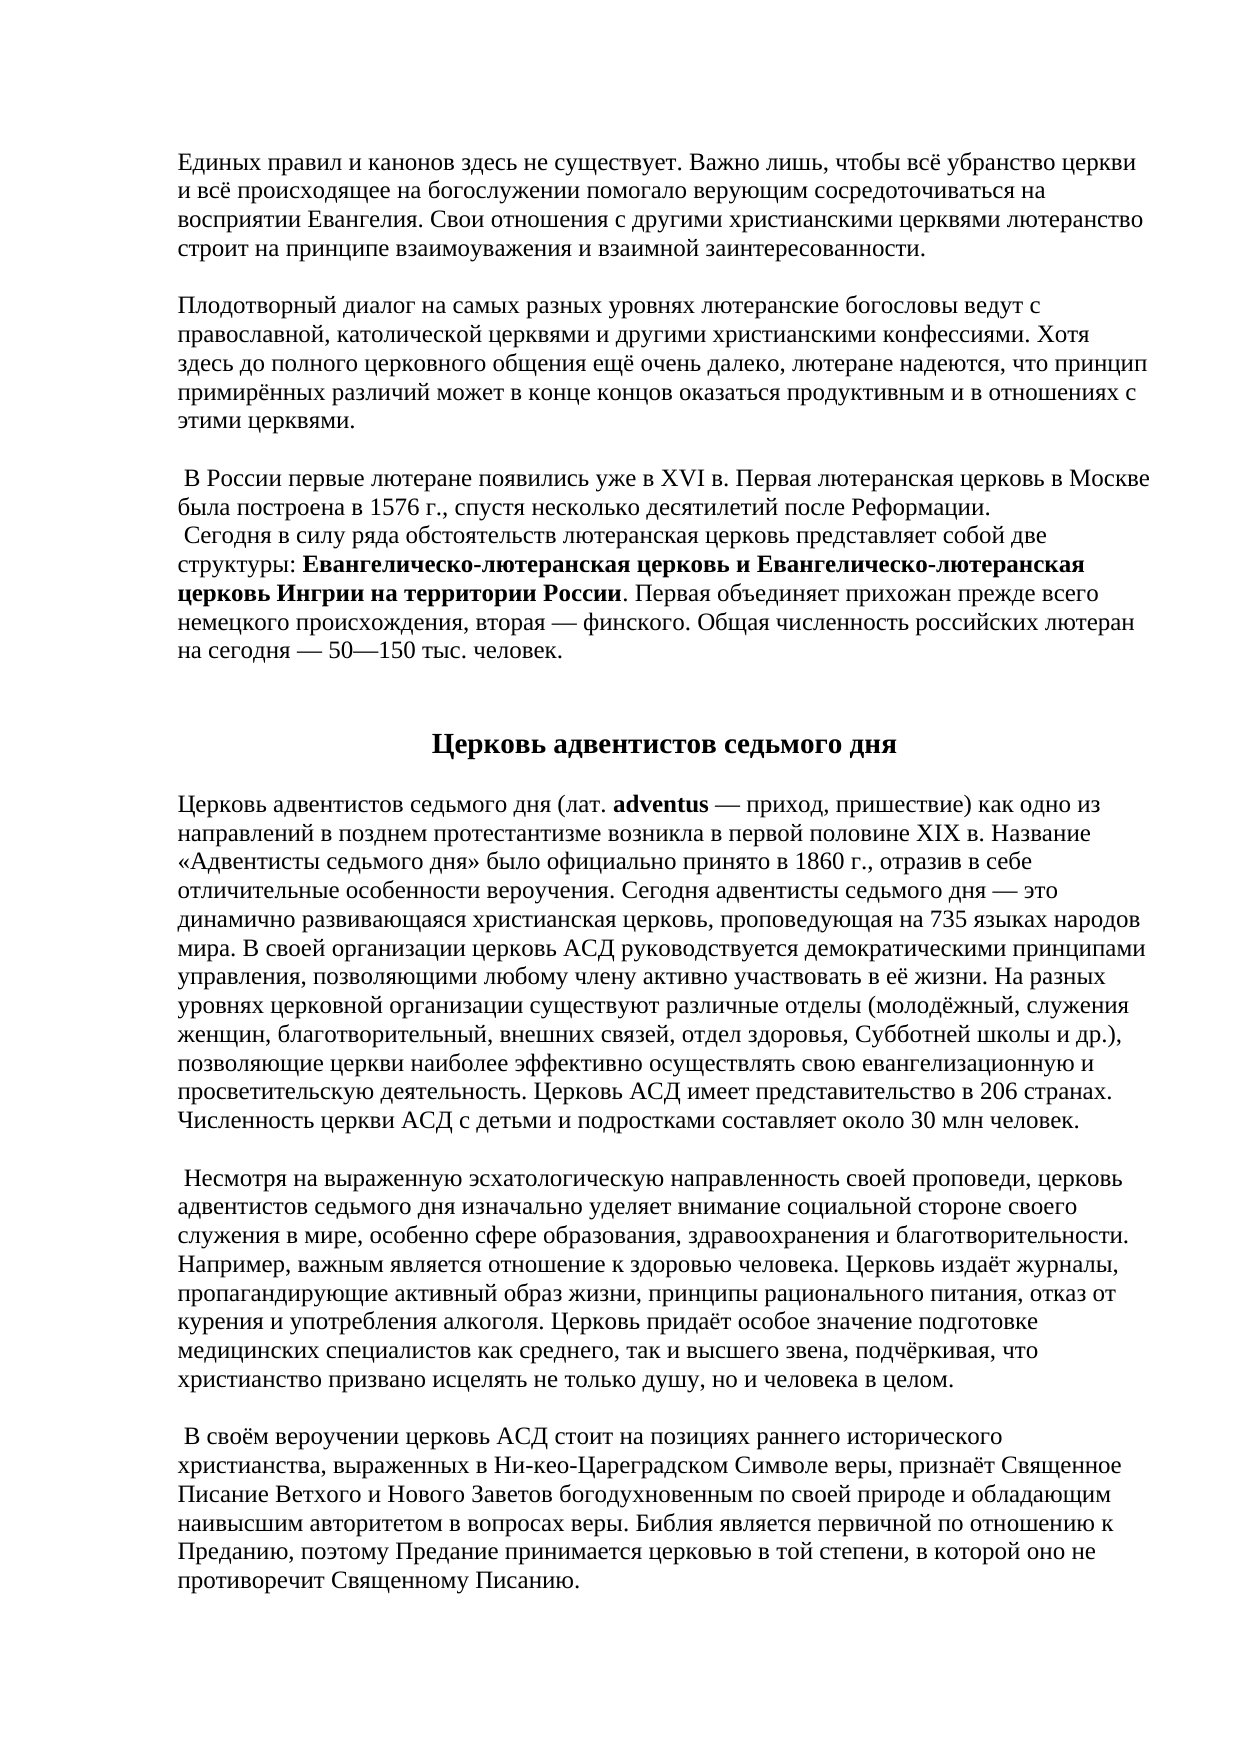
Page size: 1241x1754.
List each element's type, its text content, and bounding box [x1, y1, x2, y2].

text Церковь адвентистов седьмого дня (лат. аdventus — приход, пришествие) как одно из направлений в позднем протестантизме возникла в первой половине XIX в. Название «Адвентисты седьмого дня» было официально принято в 1860 г., отразив в себе отличительные особенности вероучения. Сегодня адвентисты седьмого дня — это динамично развивающаяся христианская церковь, проповедующая на 735 языках народов мира. В своей организации церковь АСД руководствуется демократическими принципами управления, позволяющими любому члену активно участвовать в её жизни. На разных уровнях церковной организации существуют различные отделы (молодёжный, служения женщин, благотворительный, внешних связей, отдел здоровья, Субботней школы и др.), позволяющие церкви наиболее эффективно осуществлять свою евангелизационную и просветительскую деятельность. Церковь АСД имеет представительство в 206 странах. Численность церкви АСД с детьми и подростками составляет около 30 млн человек. [177, 789, 1152, 1134]
text Несмотря на выраженную эсхатологическую направленность своей проповеди, церковь адвентистов седьмого дня изначально уделяет внимание социальной стороне своего служения в мире, особенно сфере образования, здравоохранения и благотворительности. Например, важным является отношение к здоровью человека. Церковь издаёт журналы, пропагандирующие активный образ жизни, принципы рационального питания, отказ от курения и употребления алкоголя. Церковь придаёт особое значение подготовке медицинских специалистов как среднего, так и высшего звена, подчёркивая, что христианство призвано исцелять не только душу, но и человека в целом. [177, 1163, 1152, 1393]
text Единых правил и канонов здесь не существует. Важно лишь, чтобы всё убранство церкви и всё происходящее на богослужении помогало верующим сосредоточиваться на восприятии Евангелия. Свои отношения с другими христианскими церквями лютеранство строит на принципе взаимоуважения и взаимной заинтересованности. [177, 147, 1152, 262]
text В России первые лютеране появились уже в XVI в. Первая лютеранская церковь в Москве была построена в 1576 г., спустя несколько десятилетий после Реформации. [177, 463, 1152, 521]
text Плодотворный диалог на самых разных уровнях лютеранские богословы ведут с православной, католической церквями и другими христианскими конфессиями. Хотя здесь до полного церковного общения ещё очень далеко, лютеране надеются, что принцип примирённых различий может в конце концов оказаться продуктивным и в отношениях с этими церквями. [177, 291, 1152, 434]
text Церковь адвентистов седьмого дня [177, 727, 1152, 760]
text Сегодня в силу ряда обстоятельств лютеранская церковь представляет собой две структуры: Евангелическо-лютеранская церковь и Евангелическо-лютеранская церковь Ингрии на территории России. Первая объединяет прихожан прежде всего немецкого происхождения, вторая — финского. Общая численность российских лютеран на сегодня — 50—150 тыс. человек. [177, 521, 1152, 664]
text В своём вероучении церковь АСД стоит на позициях раннего исторического христианства, выраженных в Ни-кео-Цареградском Символе веры, признаёт Священное Писание Ветхого и Нового Заветов богодухновенным по своей природе и обладающим наивысшим авторитетом в вопросах веры. Библия является первичной по отношению к Преданию, поэтому Предание принимается церковью в той степени, в которой оно не противоречит Священному Писанию. [177, 1421, 1152, 1594]
